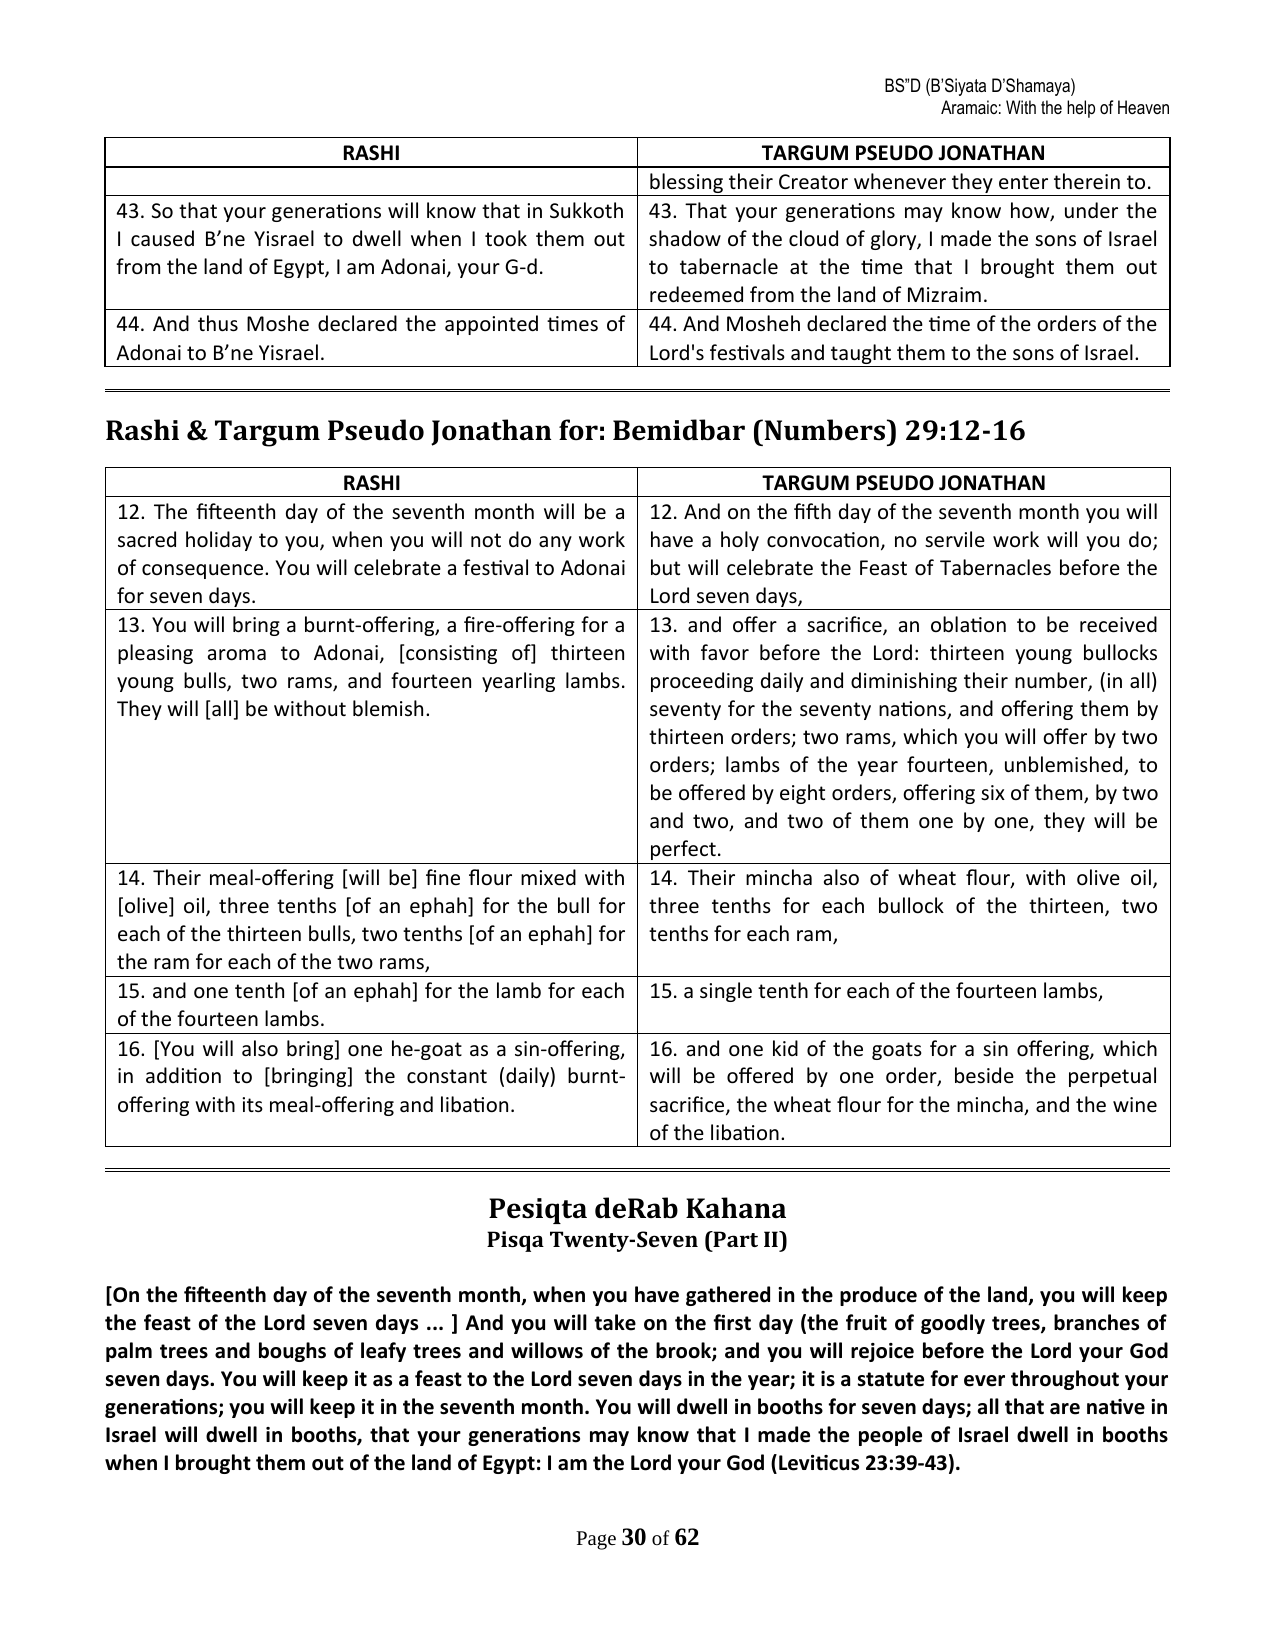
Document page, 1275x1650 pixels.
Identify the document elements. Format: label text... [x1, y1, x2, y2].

table_cell 15. and one tenth [of an ephah] for the lamb for each of the fourteen lambs. [106, 977, 637, 1033]
table_header RASHI [106, 468, 637, 496]
table_header RASHI [106, 138, 637, 166]
text Pesiqta deRab Kahana [105, 1191, 1170, 1225]
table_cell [106, 168, 637, 195]
table_cell 12. And on the fifth day of the seventh month you will have a holy convocation, no servile work will you do; but will celebrate the Feast of Tabernacles before the Lord seven days, [638, 497, 1170, 609]
table_header TARGUM PSEUDO JONATHAN [638, 138, 1169, 166]
table_cell 13. and offer a sacrifice, an oblation to be received with favor before the Lord: thirteen young bullocks proceeding daily and diminishing their number, (in all) seventy for the seventy nations, and offering them by thirteen orders; two rams, which you will offer by two orders; lambs of the year fourteen, unblemished, to be offered by eight orders, offering six of them, by two and two, and two of them one by one, they will be perfect. [638, 610, 1170, 862]
table_cell 14. Their meal-offering [will be] fine flour mixed with [olive] oil, three tenths [of an ephah] for the bull for each of the thirteen bulls, two tenths [of an ephah] for the ram for each of the two rams, [106, 864, 637, 976]
text [On the fifteenth day of the seventh month, when you have gathered in the produce of the land, you will keep the feast of the Lord seven days ... ] And you will take on the first day (the fruit of goodly trees, branches of palm trees and boughs of leafy trees and willows of the brook; and you will rejoice before the Lord your God seven days. You will keep it as a feast to the Lord seven days in the year; it is a statute for ever throughout your generations; you will keep it in the seventh month. You will dwell in booths for seven days; all that are native in Israel will dwell in booths, that your generations may know that I made the people of Israel dwell in booths when I brought them out of the land of Egypt: I am the Lord your God (Leviticus 23:39-43). [105, 1280, 1170, 1476]
table_cell 15. a single tenth for each of the fourteen lambs, [638, 977, 1170, 1033]
table_cell 12. The fifteenth day of the seventh month will be a sacred holiday to you, when you will not do any work of consequence. You will celebrate a festival to Adonai for seven days. [106, 497, 637, 609]
table_cell 44. And Mosheh declared the time of the orders of the Lord's festivals and taught them to ‎the sons of Israel.‎ [638, 310, 1169, 366]
table_cell 44. And thus Moshe declared the appointed times of Adonai to B’ne Yisrael. [106, 310, 637, 366]
table_cell 14. Their mincha also of wheat flour, with olive oil, three tenths for each bullock of the thirteen, two tenths for each ram, [638, 864, 1170, 976]
table_cell 43. So that your generations will know that in Sukkoth I caused B’ne Yisrael to dwell when I took them out from the land of Egypt, I am Adonai, your G-d. [106, 196, 637, 308]
table_header TARGUM PSEUDO JONATHAN [638, 468, 1170, 496]
table_cell 43. That your generations may know how, under the shadow of the cloud of glory, I made ‎the sons of Israel to tabernacle at the time that I brought them out redeemed from the land of ‎Mizraim. [638, 196, 1169, 308]
text Pisqa Twenty-Seven (Part II) [105, 1225, 1170, 1252]
table_cell 13. You will bring a burnt-offering, a fire-offering for a pleasing aroma to Adonai, [consisting of] thirteen young bulls, two rams, and fourteen yearling lambs. They will [all] be without blemish. [106, 610, 637, 862]
table_cell 16. [You will also bring] one he-goat as a sin-offering, in addition to [bringing] the constant (daily) burnt-offering with its meal-offering and libation. [106, 1034, 637, 1146]
table_cell 16. and one kid of the goats for a sin offering, which will be offered by one order, beside the perpetual sacrifice, the wheat flour for the mincha, and the wine of the libation. [638, 1034, 1170, 1146]
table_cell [638, 168, 1169, 195]
text Rashi & Targum Pseudo Jonathan for: Bemidbar (Numbers) 29:12-16‎ [105, 412, 1170, 447]
